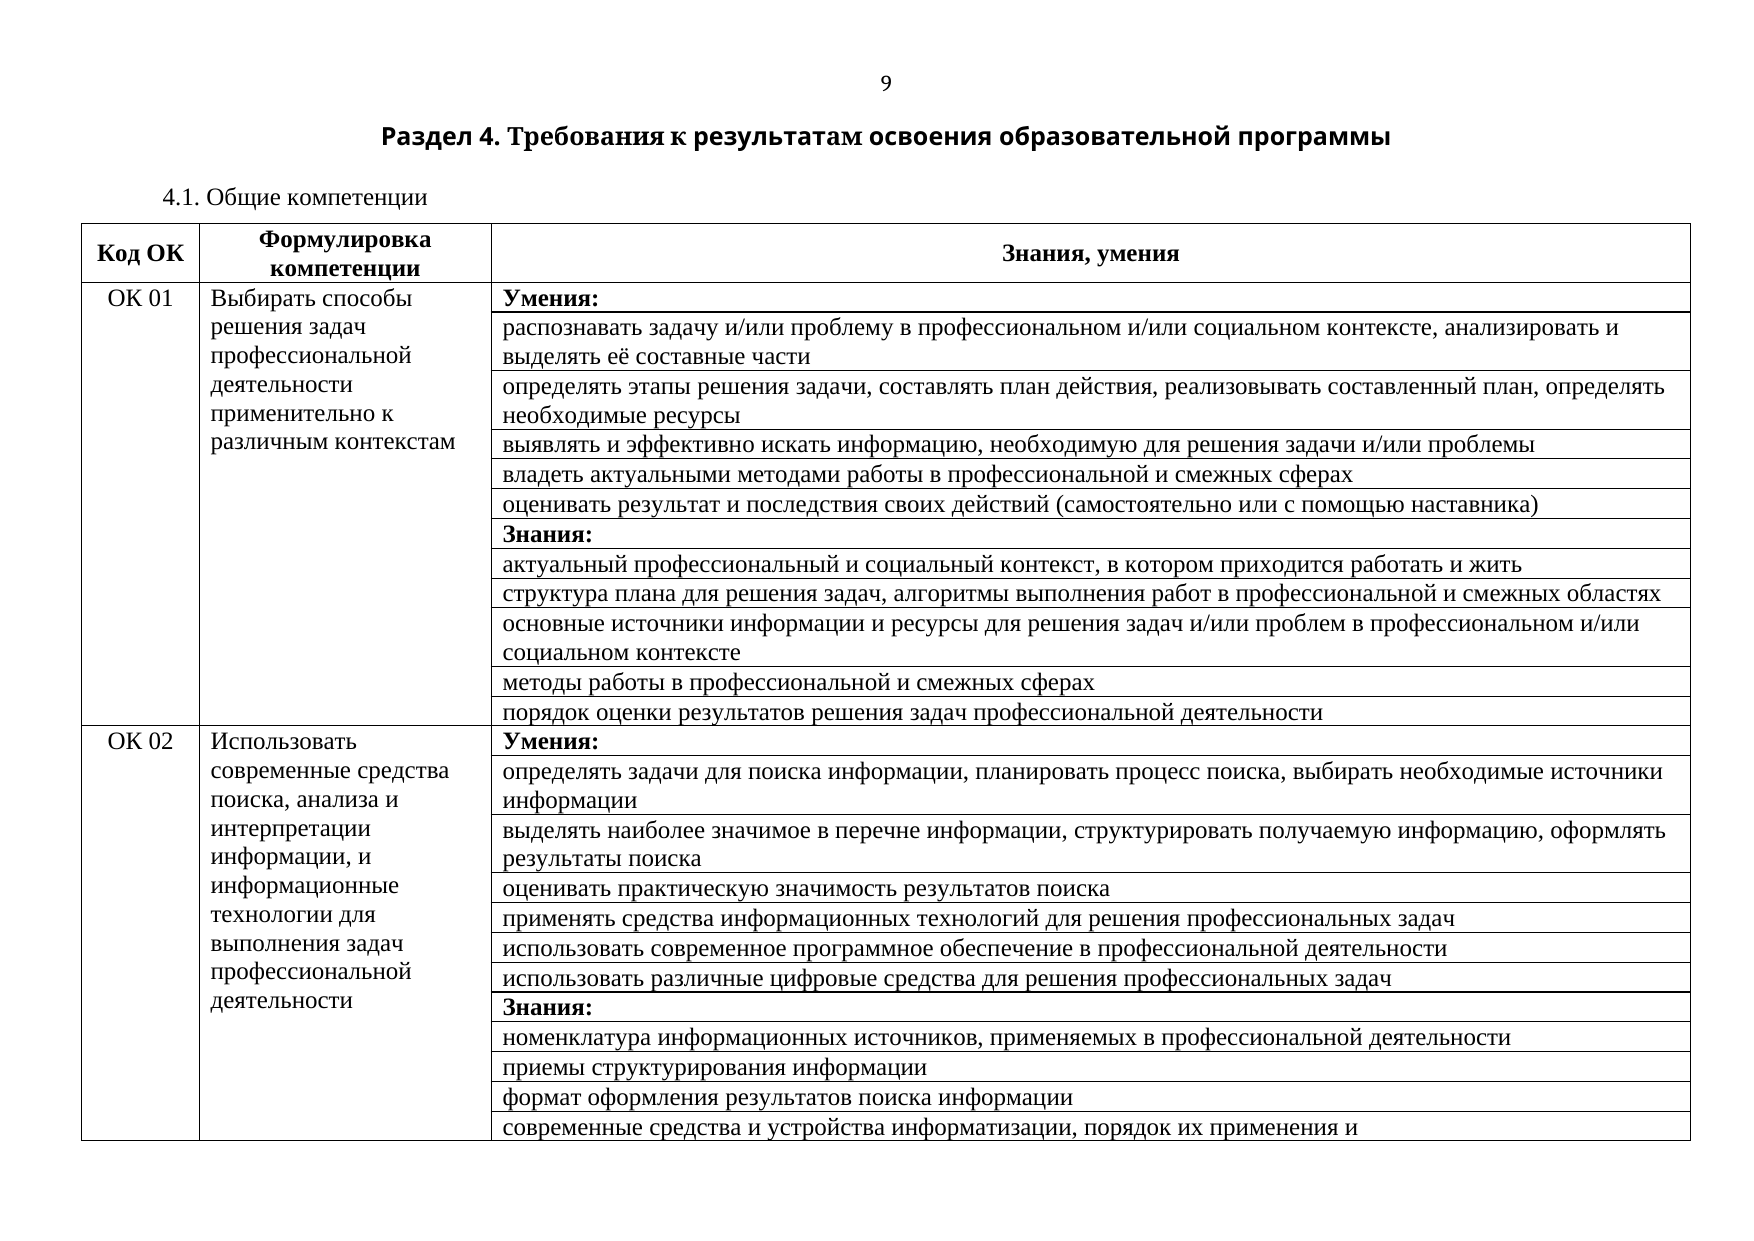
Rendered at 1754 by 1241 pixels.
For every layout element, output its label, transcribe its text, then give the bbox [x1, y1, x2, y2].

table_cell Умения: [492, 726, 1690, 755]
table_cell структура плана для решения задач, алгоритмы выполнения работ в профессиональной и смежных областях [492, 579, 1690, 607]
table_cell ОК 01 [82, 283, 199, 725]
table_cell владеть актуальными методами работы в профессиональной и смежных сферах [492, 459, 1690, 488]
table_header Код ОК [82, 224, 199, 282]
table_cell использовать современное программное обеспечение в профессиональной деятельности [492, 933, 1690, 962]
table_cell номенклатура информационных источников, применяемых в профессиональной деятельности [492, 1022, 1690, 1051]
table_cell определять этапы решения задачи, составлять план действия, реализовывать составленный план, определять необходимые ресурсы [492, 371, 1690, 428]
table_cell Выбирать способы решения задач профессиональной деятельности применительно к различным контекстам [200, 283, 491, 725]
table_cell Использовать современные средства поиска, анализа и интерпретации информации, и информационные технологии для выполнения задач профессиональной деятельности [200, 726, 491, 1140]
table_cell Умения: [492, 283, 1690, 311]
table_cell применять средства информационных технологий для решения профессиональных задач [492, 903, 1690, 932]
table_cell современные средства и устройства информатизации, порядок их применения и [492, 1112, 1690, 1140]
table_cell Знания: [492, 993, 1690, 1021]
table_cell оценивать результат и последствия своих действий (самостоятельно или с помощью наставника) [492, 489, 1690, 518]
table_cell определять задачи для поиска информации, планировать процесс поиска, выбирать необходимые источники информации [492, 756, 1690, 814]
table_cell выделять наиболее значимое в перечне информации, структурировать получаемую информацию, оформлять результаты поиска [492, 815, 1690, 872]
table_cell распознавать задачу и/или проблему в профессиональном и/или социальном контексте, анализировать и выделять её составные части [492, 313, 1690, 370]
table_cell методы работы в профессиональной и смежных сферах [492, 667, 1690, 696]
table_cell основные источники информации и ресурсы для решения задач и/или проблем в профессиональном и/или социальном контексте [492, 608, 1690, 666]
subtitle Раздел 4. Требования к результатам освоения образовательной программы [89, 118, 1683, 152]
table_header Формулировка компетенции [200, 224, 491, 282]
table_cell использовать различные цифровые средства для решения профессиональных задач [492, 963, 1690, 991]
table_cell выявлять и эффективно искать информацию, необходимую для решения задачи и/или проблемы [492, 430, 1690, 458]
table_cell формат оформления результатов поиска информации [492, 1082, 1690, 1111]
table_cell Знания: [492, 519, 1690, 548]
table_cell оценивать практическую значимость результатов поиска [492, 873, 1690, 902]
table_cell актуальный профессиональный и социальный контекст, в котором приходится работать и жить [492, 549, 1690, 577]
table_cell приемы структурирования информации [492, 1052, 1690, 1081]
table_header Знания, умения [492, 224, 1690, 282]
table_cell порядок оценки результатов решения задач профессиональной деятельности [492, 697, 1690, 725]
table_cell ОК 02 [82, 726, 199, 1140]
text 4.1. Общие компетенции [89, 182, 1683, 211]
